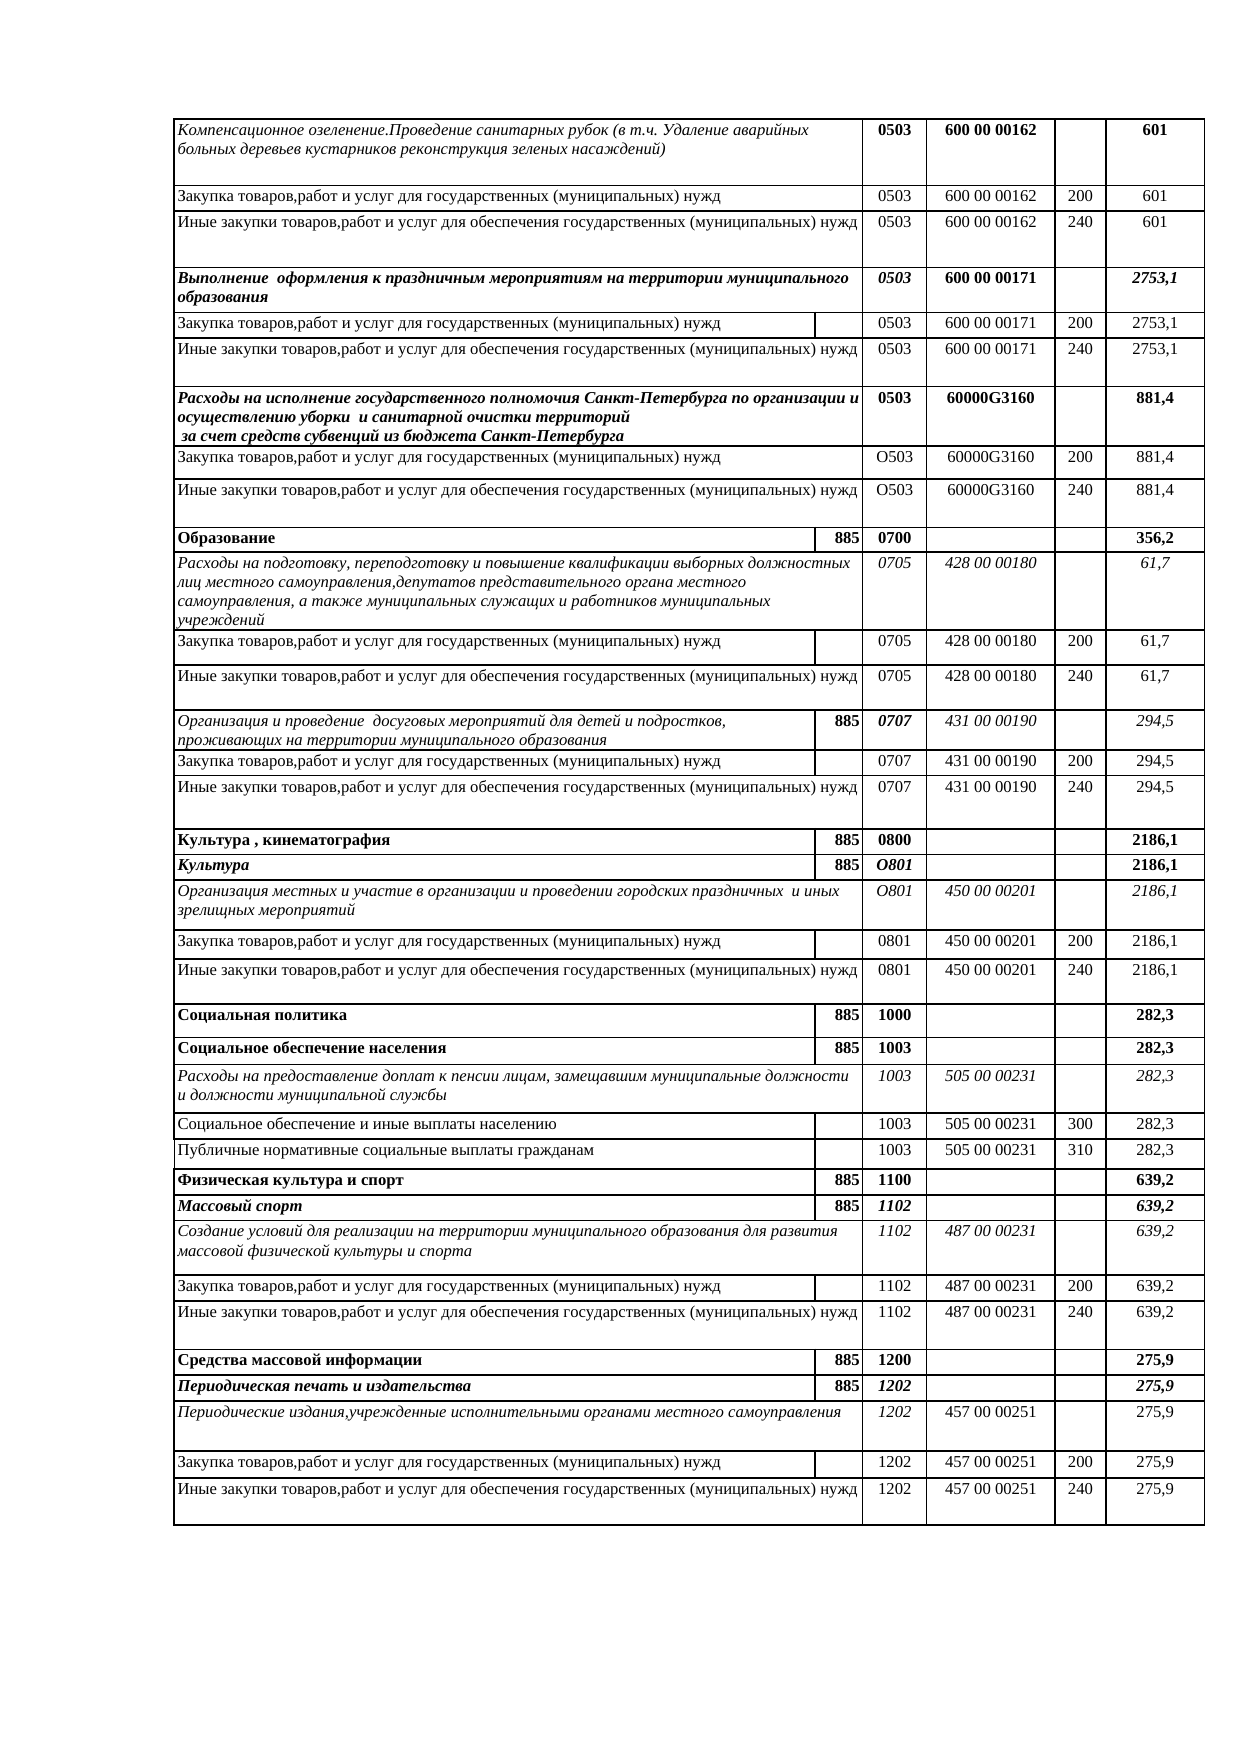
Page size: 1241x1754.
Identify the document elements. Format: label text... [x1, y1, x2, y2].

table_cell [1056, 1376, 1105, 1400]
table_cell [927, 1005, 1054, 1036]
table_cell Организация местных и участие в организации и проведении городских праздничных и иных зрелищных мероприятий [175, 881, 862, 929]
table_cell 294,5 [1107, 776, 1204, 828]
table_cell Иные закупки товаров,работ и услуг для обеспечения государственных (муниципальных) нужд [175, 1302, 862, 1348]
table_cell 450 00 00201 [927, 881, 1054, 929]
table_cell 200 [1056, 751, 1105, 775]
table_cell Выполнение оформления к праздничным мероприятиям на территории муниципального образования [175, 268, 862, 312]
table_cell Закупка товаров,работ и услуг для государственных (муниципальных) нужд [175, 186, 862, 210]
table_cell Закупка товаров,работ и услуг для государственных (муниципальных) нужд [175, 1276, 814, 1300]
table_cell 60000G3160 [927, 447, 1054, 478]
table_cell 431 00 00190 [927, 711, 1054, 749]
table_cell [1056, 268, 1105, 312]
table_cell 240 [1056, 960, 1105, 1003]
table_cell 282,3 [1107, 1114, 1204, 1138]
table_cell 885 [816, 1038, 862, 1064]
table_cell 885 [816, 855, 862, 879]
table_cell 275,9 [1107, 1452, 1204, 1477]
table_cell 1202 [863, 1479, 926, 1524]
table_cell 61,7 [1107, 666, 1204, 709]
table_cell [927, 1350, 1054, 1374]
table_cell 240 [1056, 480, 1105, 527]
table_cell 885 [816, 1170, 862, 1194]
table_cell 600 00 00162 [927, 212, 1054, 266]
table_cell Иные закупки товаров,работ и услуг для обеспечения государственных (муниципальных) нужд [175, 1479, 862, 1524]
table_cell Закупка товаров,работ и услуг для государственных (муниципальных) нужд [175, 931, 814, 958]
table_cell [1056, 881, 1105, 929]
table_cell 600 00 00171 [927, 339, 1054, 386]
table_cell Организация и проведение досуговых мероприятий для детей и подростков, проживающих на территории муниципального образования [175, 711, 814, 749]
table_cell 428 00 00180 [927, 631, 1054, 664]
table_cell 240 [1056, 776, 1105, 828]
table_cell 885 [816, 711, 862, 749]
table_cell 1102 [863, 1302, 926, 1348]
table_cell 2186,1 [1107, 931, 1204, 958]
table_cell 300 [1056, 1114, 1105, 1138]
table_cell 356,2 [1107, 528, 1204, 551]
table_cell Иные закупки товаров,работ и услуг для обеспечения государственных (муниципальных) нужд [175, 480, 862, 527]
table_cell 275,9 [1107, 1402, 1204, 1450]
table_cell Социальное обеспечение и иные выплаты населению [175, 1114, 814, 1138]
table_cell 639,2 [1107, 1221, 1204, 1274]
table_cell 0705 [863, 666, 926, 709]
table_cell 0503 [863, 339, 926, 386]
table_cell Социальная политика [175, 1005, 814, 1036]
table_cell 200 [1056, 1452, 1105, 1477]
table_cell 0503 [863, 387, 926, 445]
table_cell Закупка товаров,работ и услуг для государственных (муниципальных) нужд [175, 313, 814, 337]
table_cell Иные закупки товаров,работ и услуг для обеспечения государственных (муниципальных) нужд [175, 776, 862, 828]
table_cell 200 [1056, 1276, 1105, 1300]
table_cell 275,9 [1107, 1479, 1204, 1524]
table_cell 282,3 [1107, 1065, 1204, 1112]
table_cell 2753,1 [1107, 339, 1204, 386]
table_cell 60000G3160 [927, 387, 1054, 445]
table_cell [816, 1140, 862, 1168]
table_cell Образование [175, 528, 814, 551]
table_cell 2186,1 [1107, 855, 1204, 879]
table_cell 885 [816, 1350, 862, 1374]
table_cell 885 [816, 1005, 862, 1036]
table_cell [1056, 1005, 1105, 1036]
table_cell [1056, 1038, 1105, 1064]
table_cell Культура , кинематография [175, 830, 814, 853]
table_cell 240 [1056, 339, 1105, 386]
table_cell 639,2 [1107, 1302, 1204, 1348]
table_cell 2186,1 [1107, 960, 1204, 1003]
table_cell Иные закупки товаров,работ и услуг для обеспечения государственных (муниципальных) нужд [175, 960, 862, 1003]
table_cell [816, 751, 862, 775]
table_cell 200 [1056, 313, 1105, 337]
table_cell 1202 [863, 1452, 926, 1477]
table_cell [1056, 553, 1105, 629]
table_cell Периодическая печать и издательства [175, 1376, 814, 1400]
table_cell 282,3 [1107, 1005, 1204, 1036]
table_cell 240 [1056, 212, 1105, 266]
table_cell 487 00 00231 [927, 1221, 1054, 1274]
table_cell 294,5 [1107, 751, 1204, 775]
table_cell [816, 1452, 862, 1477]
table_cell 0801 [863, 931, 926, 958]
table_cell [927, 1196, 1054, 1220]
table_cell 1003 [863, 1140, 926, 1168]
table_cell [1056, 528, 1105, 551]
table_cell 1003 [863, 1038, 926, 1064]
table_cell 600 00 00171 [927, 313, 1054, 337]
table_cell 282,3 [1107, 1140, 1204, 1168]
table_cell 0707 [863, 776, 926, 828]
table_cell Закупка товаров,работ и услуг для государственных (муниципальных) нужд [175, 447, 862, 478]
table_cell [816, 1276, 862, 1300]
table_cell 1200 [863, 1350, 926, 1374]
table_cell Публичные нормативные социальные выплаты гражданам [175, 1140, 814, 1168]
table_cell 457 00 00251 [927, 1452, 1054, 1477]
table_cell 200 [1056, 186, 1105, 210]
table_cell О503 [863, 447, 926, 478]
table_cell [927, 528, 1054, 551]
table_cell 1102 [863, 1196, 926, 1220]
table_cell Массовый спорт [175, 1196, 814, 1220]
table_cell 0503 [863, 268, 926, 312]
table_cell 450 00 00201 [927, 960, 1054, 1003]
table_cell Иные закупки товаров,работ и услуг для обеспечения государственных (муниципальных) нужд [175, 212, 862, 266]
table_cell 431 00 00190 [927, 776, 1054, 828]
table_cell 0503 [863, 313, 926, 337]
table_cell Компенсационное озеленение.Проведение санитарных рубок (в т.ч. Удаление аварийных больных деревьев кустарников реконструкция зеленых насаждений) [175, 120, 862, 184]
table_cell [927, 1038, 1054, 1064]
table_cell Закупка товаров,работ и услуг для государственных (муниципальных) нужд [175, 1452, 814, 1477]
table_cell 639,2 [1107, 1170, 1204, 1194]
table_cell О503 [863, 480, 926, 527]
table_cell [927, 855, 1054, 879]
table_cell 240 [1056, 1302, 1105, 1348]
table_cell 2753,1 [1107, 313, 1204, 337]
table_cell [816, 631, 862, 664]
table_cell [1056, 1170, 1105, 1194]
table_cell 885 [816, 1376, 862, 1400]
table_cell [927, 1376, 1054, 1400]
table_cell [816, 931, 862, 958]
table_cell 505 00 00231 [927, 1140, 1054, 1168]
table_cell 0707 [863, 711, 926, 749]
table_cell 505 00 00231 [927, 1114, 1054, 1138]
table_cell Расходы на подготовку, переподготовку и повышение квалификации выборных должностных лиц местного самоуправления,депутатов представительного органа местного самоуправления, а также муниципальных служащих и работников муниципальных учреждений [175, 553, 862, 629]
table_cell Средства массовой информации [175, 1350, 814, 1374]
table_cell 0800 [863, 830, 926, 853]
table_cell О801 [863, 855, 926, 879]
table_cell 487 00 00231 [927, 1276, 1054, 1300]
table_cell 885 [816, 830, 862, 853]
table_cell 2186,1 [1107, 830, 1204, 853]
table_cell 1102 [863, 1221, 926, 1274]
table_cell 885 [816, 528, 862, 551]
table_cell Культура [175, 855, 814, 879]
table_cell Закупка товаров,работ и услуг для государственных (муниципальных) нужд [175, 751, 814, 775]
table_cell 60000G3160 [927, 480, 1054, 527]
table_cell Иные закупки товаров,работ и услуг для обеспечения государственных (муниципальных) нужд [175, 666, 862, 709]
table_cell 639,2 [1107, 1196, 1204, 1220]
table_cell 0503 [863, 120, 926, 184]
table_cell 0707 [863, 751, 926, 775]
table_cell [927, 1170, 1054, 1194]
table_cell [1056, 1196, 1105, 1220]
table_cell 457 00 00251 [927, 1479, 1054, 1524]
table_cell 601 [1107, 120, 1204, 184]
table_cell 1102 [863, 1276, 926, 1300]
table_cell 600 00 00162 [927, 120, 1054, 184]
table_cell 0503 [863, 212, 926, 266]
table_cell 1202 [863, 1402, 926, 1450]
table_cell 885 [816, 1196, 862, 1220]
table_cell [1056, 387, 1105, 445]
table_cell [1056, 1221, 1105, 1274]
table_cell Социальное обеспечение населения [175, 1038, 814, 1064]
table_cell Периодические издания,учрежденные исполнительными органами местного самоуправления [175, 1402, 862, 1450]
table_cell 600 00 00171 [927, 268, 1054, 312]
table_cell [1056, 1350, 1105, 1374]
table_cell 1202 [863, 1376, 926, 1400]
table_cell 2186,1 [1107, 881, 1204, 929]
table_cell 1003 [863, 1065, 926, 1112]
table_cell Расходы на исполнение государственного полномочия Санкт-Петербурга по организации и осуществлению уборки и санитарной очистки территорий за счет средств субвенций из бюджета Санкт-Петербурга [175, 387, 862, 445]
table_cell О801 [863, 881, 926, 929]
table_cell 200 [1056, 931, 1105, 958]
table_cell [927, 830, 1054, 853]
table_cell 639,2 [1107, 1276, 1204, 1300]
table_cell 0801 [863, 960, 926, 1003]
table_cell Физическая культура и спорт [175, 1170, 814, 1194]
table_cell [1056, 120, 1105, 184]
table_cell [1056, 711, 1105, 749]
table_cell 881,4 [1107, 387, 1204, 445]
table_cell 450 00 00201 [927, 931, 1054, 958]
table_cell 1003 [863, 1114, 926, 1138]
table_cell 61,7 [1107, 631, 1204, 664]
table_cell 428 00 00180 [927, 666, 1054, 709]
table_cell 881,4 [1107, 480, 1204, 527]
table_cell [1056, 855, 1105, 879]
table_cell 600 00 00162 [927, 186, 1054, 210]
table_cell [1056, 830, 1105, 853]
table_cell 200 [1056, 631, 1105, 664]
table_cell 240 [1056, 666, 1105, 709]
table_cell 487 00 00231 [927, 1302, 1054, 1348]
table_cell 505 00 00231 [927, 1065, 1054, 1112]
table_cell [1056, 1065, 1105, 1112]
table_cell 0700 [863, 528, 926, 551]
table_cell [1056, 1402, 1105, 1450]
table_cell Закупка товаров,работ и услуг для государственных (муниципальных) нужд [175, 631, 814, 664]
table_cell 0705 [863, 631, 926, 664]
table_cell 2753,1 [1107, 268, 1204, 312]
table_cell 240 [1056, 1479, 1105, 1524]
table_cell 275,9 [1107, 1350, 1204, 1374]
table_cell 457 00 00251 [927, 1402, 1054, 1450]
table_cell 282,3 [1107, 1038, 1204, 1064]
table_cell 1000 [863, 1005, 926, 1036]
table_cell 310 [1056, 1140, 1105, 1168]
table_cell Создание условий для реализации на территории муниципального образования для развития массовой физической культуры и спорта [175, 1221, 862, 1274]
table_cell Иные закупки товаров,работ и услуг для обеспечения государственных (муниципальных) нужд [175, 339, 862, 386]
table_cell [816, 1114, 862, 1138]
table_cell 0503 [863, 186, 926, 210]
table_cell 428 00 00180 [927, 553, 1054, 629]
table_cell 294,5 [1107, 711, 1204, 749]
table_cell 61,7 [1107, 553, 1204, 629]
table_cell 275,9 [1107, 1376, 1204, 1400]
table_cell 200 [1056, 447, 1105, 478]
table_cell 1100 [863, 1170, 926, 1194]
table_cell Расходы на предоставление доплат к пенсии лицам, замещавшим муниципальные должности и должности муниципальной службы [175, 1065, 862, 1112]
table_cell 431 00 00190 [927, 751, 1054, 775]
table_cell [816, 313, 862, 337]
table_cell 0705 [863, 553, 926, 629]
table_cell 601 [1107, 212, 1204, 266]
table_cell 601 [1107, 186, 1204, 210]
table_cell 881,4 [1107, 447, 1204, 478]
